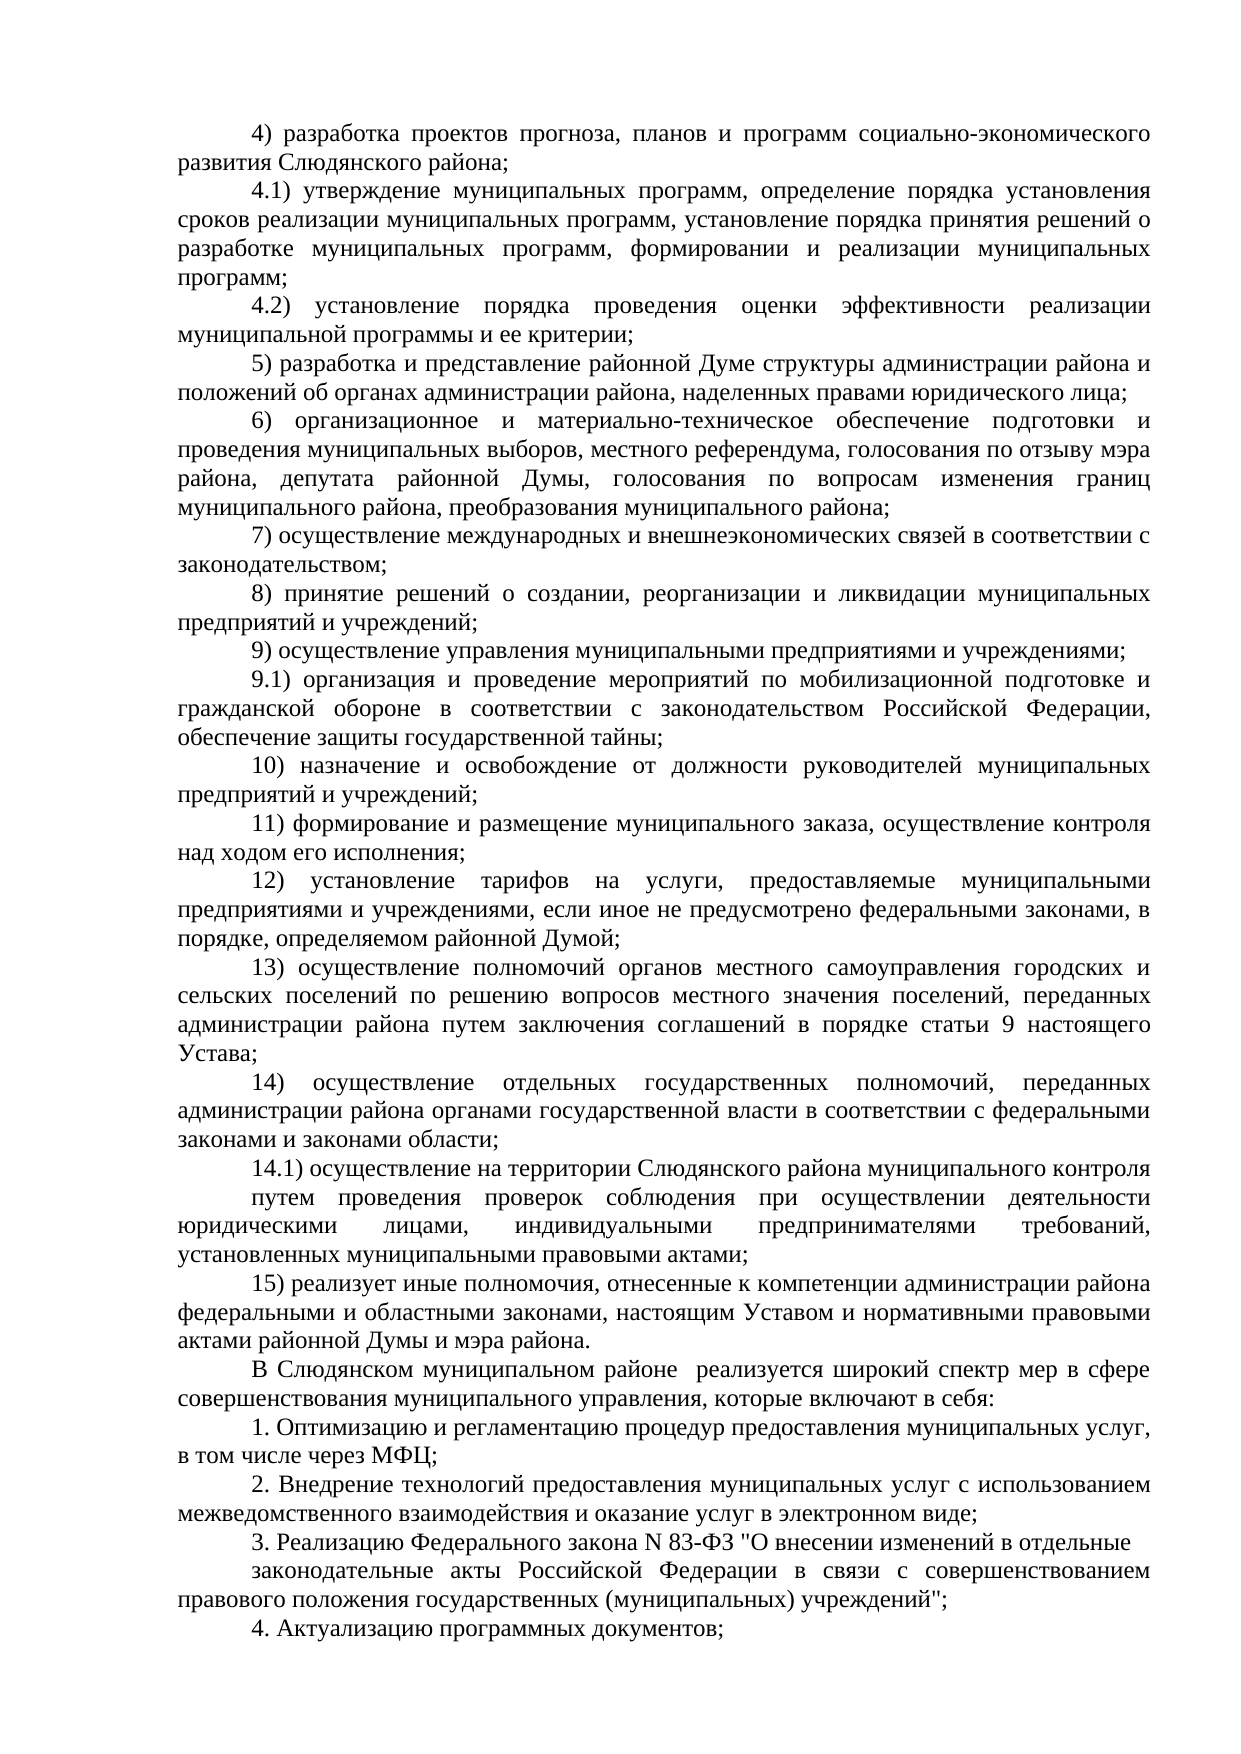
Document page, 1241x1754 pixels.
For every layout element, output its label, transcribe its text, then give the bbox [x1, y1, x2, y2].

text 4) разработка проектов прогноза, планов и программ социально-экономического развития Слюдянского района; [177, 118, 1152, 176]
text 11) формирование и размещение муниципального заказа, осуществление контроля над ходом его исполнения; [177, 808, 1152, 866]
text 3. Реализацию Федерального закона N 83-ФЗ "О внесении изменений в отдельные [177, 1527, 1152, 1556]
text 4.2) установление порядка проведения оценки эффективности реализации муниципальной программы и ее критерии; [177, 291, 1152, 348]
text 8) принятие решений о создании, реорганизации и ликвидации муниципальных предприятий и учреждений; [177, 578, 1152, 636]
text 4.1) утверждение муниципальных программ, определение порядка установления сроков реализации муниципальных программ, установление порядка принятия решений о разработке муниципальных программ, формировании и реализации муниципальных программ; [177, 176, 1152, 291]
text 4. Актуализацию программных документов; [177, 1613, 1152, 1642]
text 12) установление тарифов на услуги, предоставляемые муниципальными предприятиями и учреждениями, если иное не предусмотрено федеральными законами, в порядке, определяемом районной Думой; [177, 866, 1152, 952]
text 9.1) организация и проведение мероприятий по мобилизационной подготовке и гражданской обороне в соответствии с законодательством Российской Федерации, обеспечение защиты государственной тайны; [177, 664, 1152, 751]
text 2. Внедрение технологий предоставления муниципальных услуг с использованием межведомственного взаимодействия и оказание услуг в электронном виде; [177, 1469, 1152, 1527]
text 15) реализует иные полномочия, отнесенные к компетенции администрации района федеральными и областными законами, настоящим Уставом и нормативными правовыми актами районной Думы и мэра района. [177, 1268, 1152, 1354]
text законодательные акты Российской Федерации в связи с совершенствованием правового положения государственных (муниципальных) учреждений"; [177, 1556, 1152, 1613]
text 14.1) осуществление на территории Слюдянского района муниципального контроля [177, 1153, 1152, 1182]
text 1. Оптимизацию и регламентацию процедур предоставления муниципальных услуг, в том числе через МФЦ; [177, 1412, 1152, 1469]
text 7) осуществление международных и внешнеэкономических связей в соответствии с законодательством; [177, 521, 1152, 578]
text 14) осуществление отдельных государственных полномочий, переданных администрации района органами государственной власти в соответствии с федеральными законами и законами области; [177, 1067, 1152, 1153]
text 5) разработка и представление районной Думе структуры администрации района и положений об органах администрации района, наделенных правами юридического лица; [177, 348, 1152, 406]
text 6) организационное и материально-техническое обеспечение подготовки и проведения муниципальных выборов, местного референдума, голосования по отзыву мэра района, депутата районной Думы, голосования по вопросам изменения границ муниципального района, преобразования муниципального района; [177, 406, 1152, 521]
text путем проведения проверок соблюдения при осуществлении деятельности юридическими лицами, индивидуальными предпринимателями требований, установленных муниципальными правовыми актами; [177, 1182, 1152, 1268]
text В Слюдянском муниципальном районе реализуется широкий спектр мер в сфере совершенствования муниципального управления, которые включают в себя: [177, 1354, 1152, 1412]
text 10) назначение и освобождение от должности руководителей муниципальных предприятий и учреждений; [177, 751, 1152, 808]
text 13) осуществление полномочий органов местного самоуправления городских и сельских поселений по решению вопросов местного значения поселений, переданных администрации района путем заключения соглашений в порядке статьи 9 настоящего Устава; [177, 952, 1152, 1067]
text 9) осуществление управления муниципальными предприятиями и учреждениями; [177, 636, 1152, 664]
